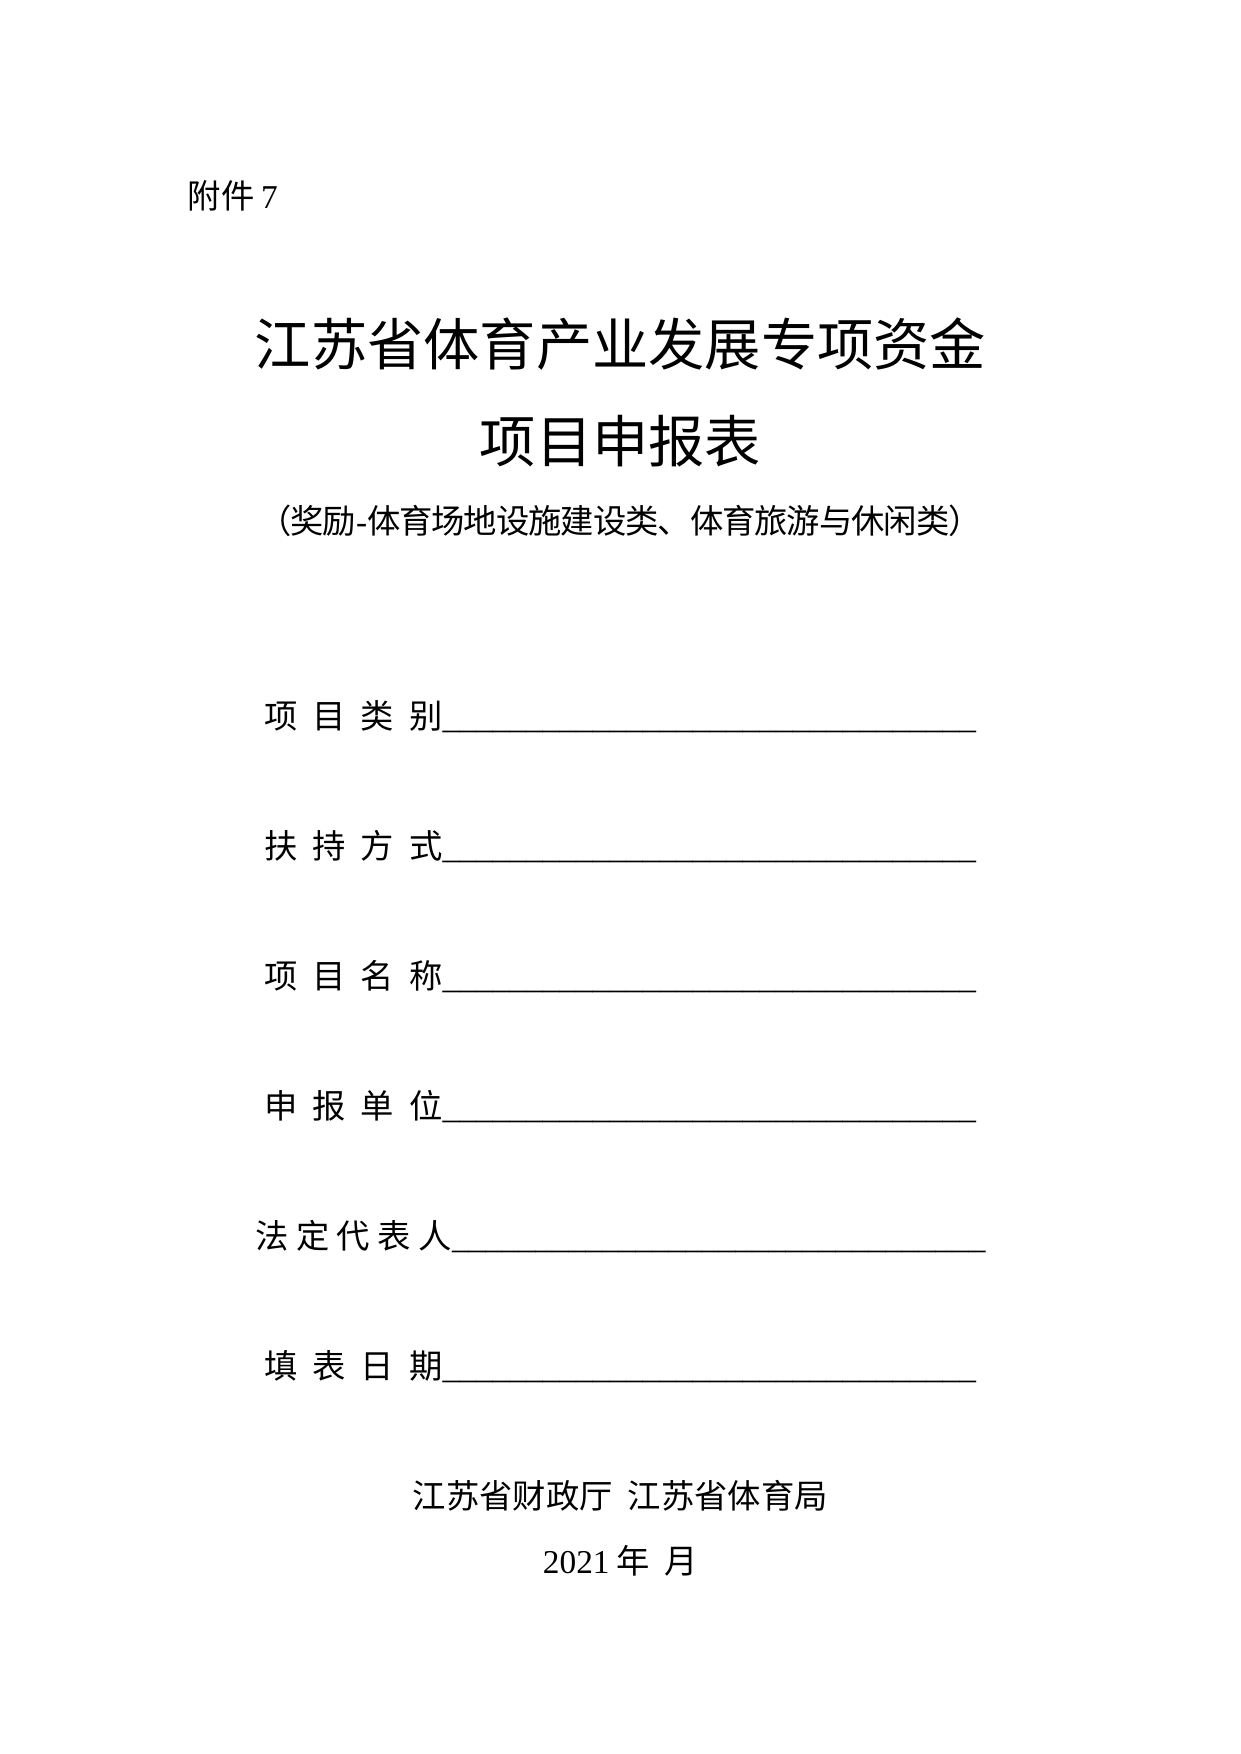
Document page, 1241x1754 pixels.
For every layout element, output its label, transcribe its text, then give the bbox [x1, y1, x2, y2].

text 江苏省财政厅 江苏省体育局 [187, 1462, 1053, 1527]
text 2021年 月 [187, 1527, 1053, 1592]
text （奖励-体育场地设施建设类、体育旅游与休闲类） [187, 487, 1053, 552]
text 扶 持 方 式________________________________ [187, 812, 1053, 877]
text 填 表 日 期________________________________ [187, 1332, 1053, 1397]
text 江苏省体育产业发展专项资金 [187, 292, 1053, 389]
text 项目申报表 [187, 389, 1053, 487]
text 附件7 [187, 162, 1053, 227]
text 项 目 名 称________________________________ [187, 942, 1053, 1007]
text 法 定 代 表 人________________________________ [187, 1202, 1053, 1267]
text 项 目 类 别________________________________ [187, 682, 1053, 747]
text 申 报 单 位________________________________ [187, 1072, 1053, 1137]
